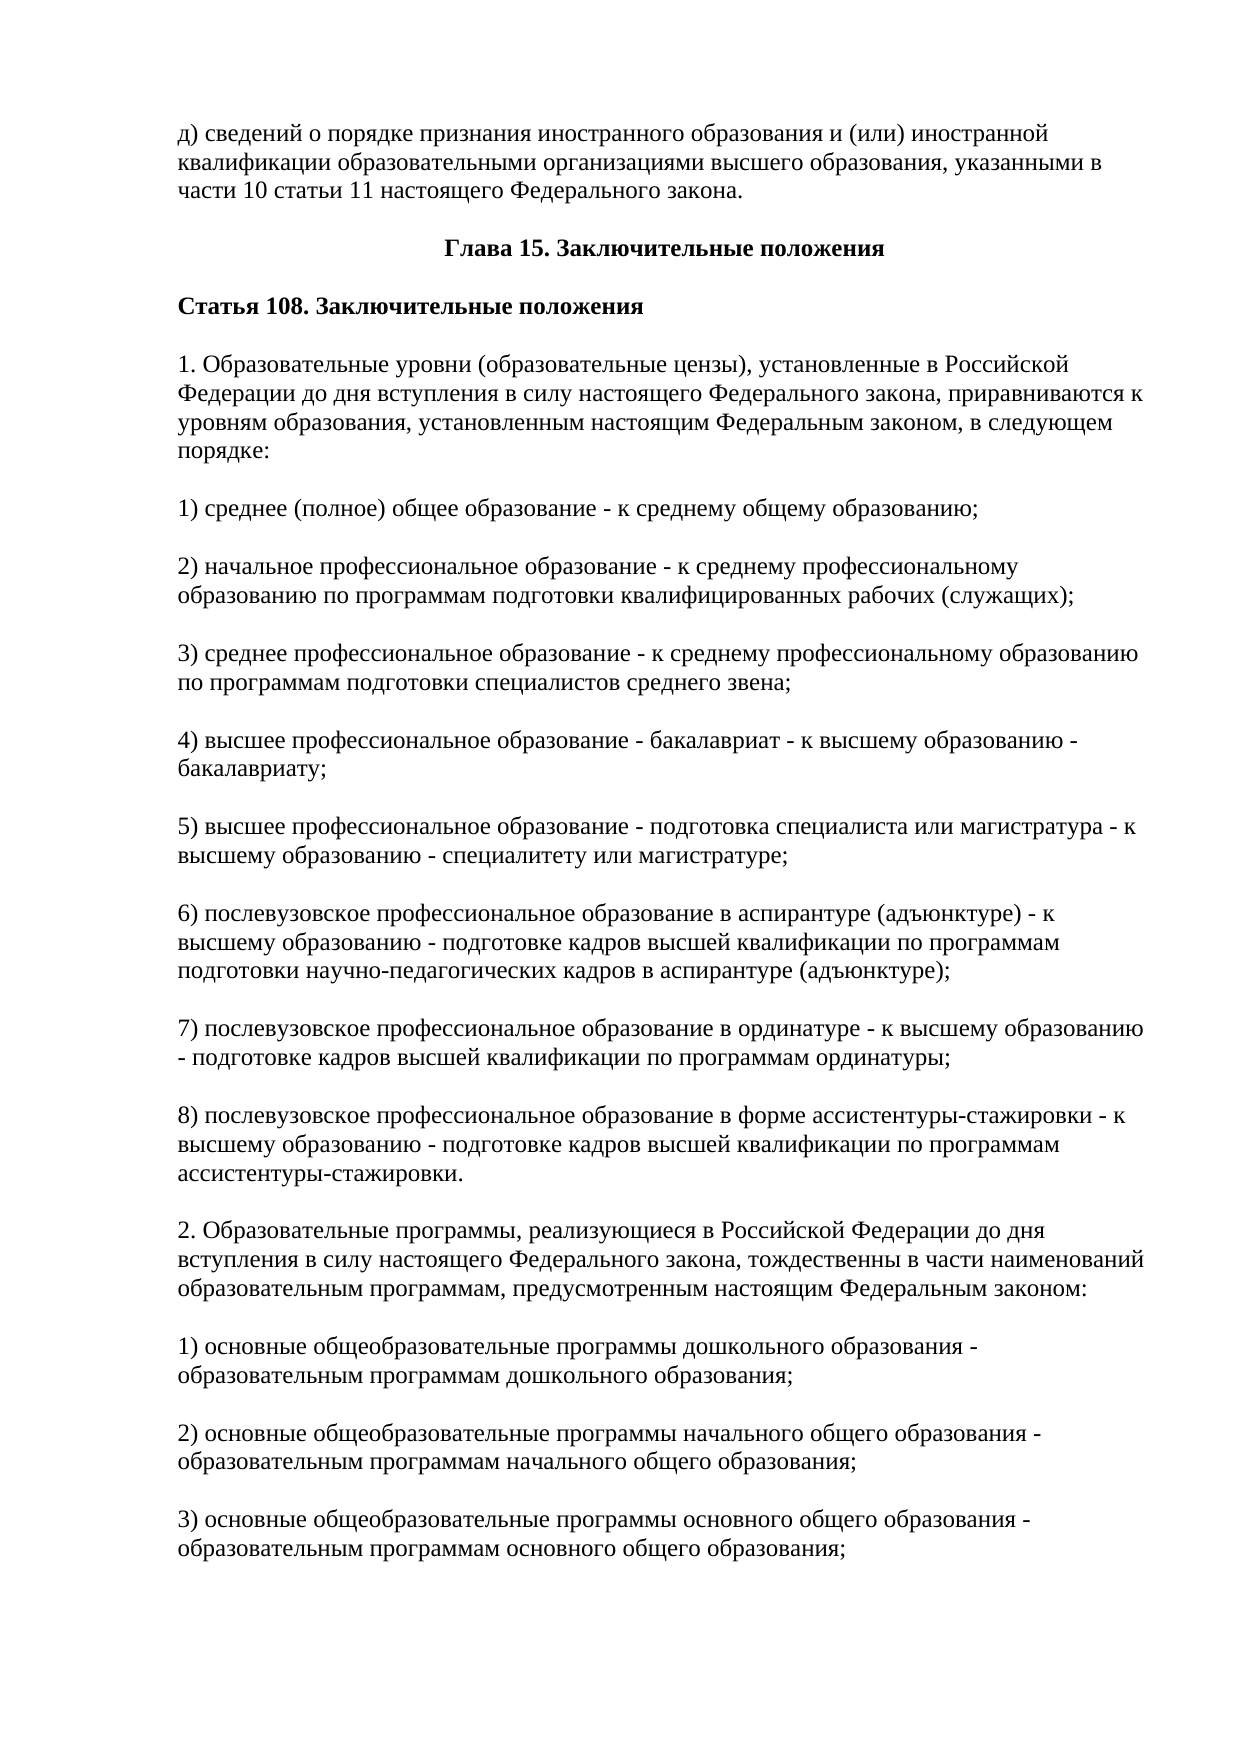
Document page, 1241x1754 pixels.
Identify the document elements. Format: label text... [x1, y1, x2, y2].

text Глава 15. Заключительные положения [177, 233, 1152, 262]
text Статья 108. Заключительные положения [177, 291, 1152, 320]
text 1) среднее (полное) общее образование - к среднему общему образованию; [177, 493, 1152, 522]
text 6) послевузовское профессиональное образование в аспирантуре (адъюнктуре) - к высшему образованию - подготовке кадров высшей квалификации по программам подготовки научно-педагогических кадров в аспирантуре (адъюнктуре); [177, 898, 1152, 984]
text 1. Образовательные уровни (образовательные цензы), установленные в Российской Федерации до дня вступления в силу настоящего Федерального закона, приравниваются к уровням образования, установленным настоящим Федеральным законом, в следующем порядке: [177, 349, 1152, 464]
text 8) послевузовское профессиональное образование в форме ассистентуры-стажировки - к высшему образованию - подготовке кадров высшей квалификации по программам ассистентуры-стажировки. [177, 1100, 1152, 1186]
text 7) послевузовское профессиональное образование в ординатуре - к высшему образованию - подготовке кадров высшей квалификации по программам ординатуры; [177, 1013, 1152, 1071]
text 4) высшее профессиональное образование - бакалавриат - к высшему образованию - бакалавриату; [177, 725, 1152, 782]
text 2) начальное профессиональное образование - к среднему профессиональному образованию по программам подготовки квалифицированных рабочих (служащих); [177, 551, 1152, 609]
text 1) основные общеобразовательные программы дошкольного образования - образовательным программам дошкольного образования; [177, 1331, 1152, 1388]
text 2) основные общеобразовательные программы начального общего образования - образовательным программам начального общего образования; [177, 1418, 1152, 1475]
text 3) основные общеобразовательные программы основного общего образования - образовательным программам основного общего образования; [177, 1504, 1152, 1562]
text 3) среднее профессиональное образование - к среднему профессиональному образованию по программам подготовки специалистов среднего звена; [177, 638, 1152, 696]
text 2. Образовательные программы, реализующиеся в Российской Федерации до дня вступления в силу настоящего Федерального закона, тождественны в части наименований образовательным программам, предусмотренным настоящим Федеральным законом: [177, 1216, 1152, 1302]
text 5) высшее профессиональное образование - подготовка специалиста или магистратура - к высшему образованию - специалитету или магистратуре; [177, 811, 1152, 869]
text д) сведений о порядке признания иностранного образования и (или) иностранной квалификации образовательными организациями высшего образования, указанными в части 10 статьи 11 настоящего Федерального закона. [177, 118, 1152, 204]
